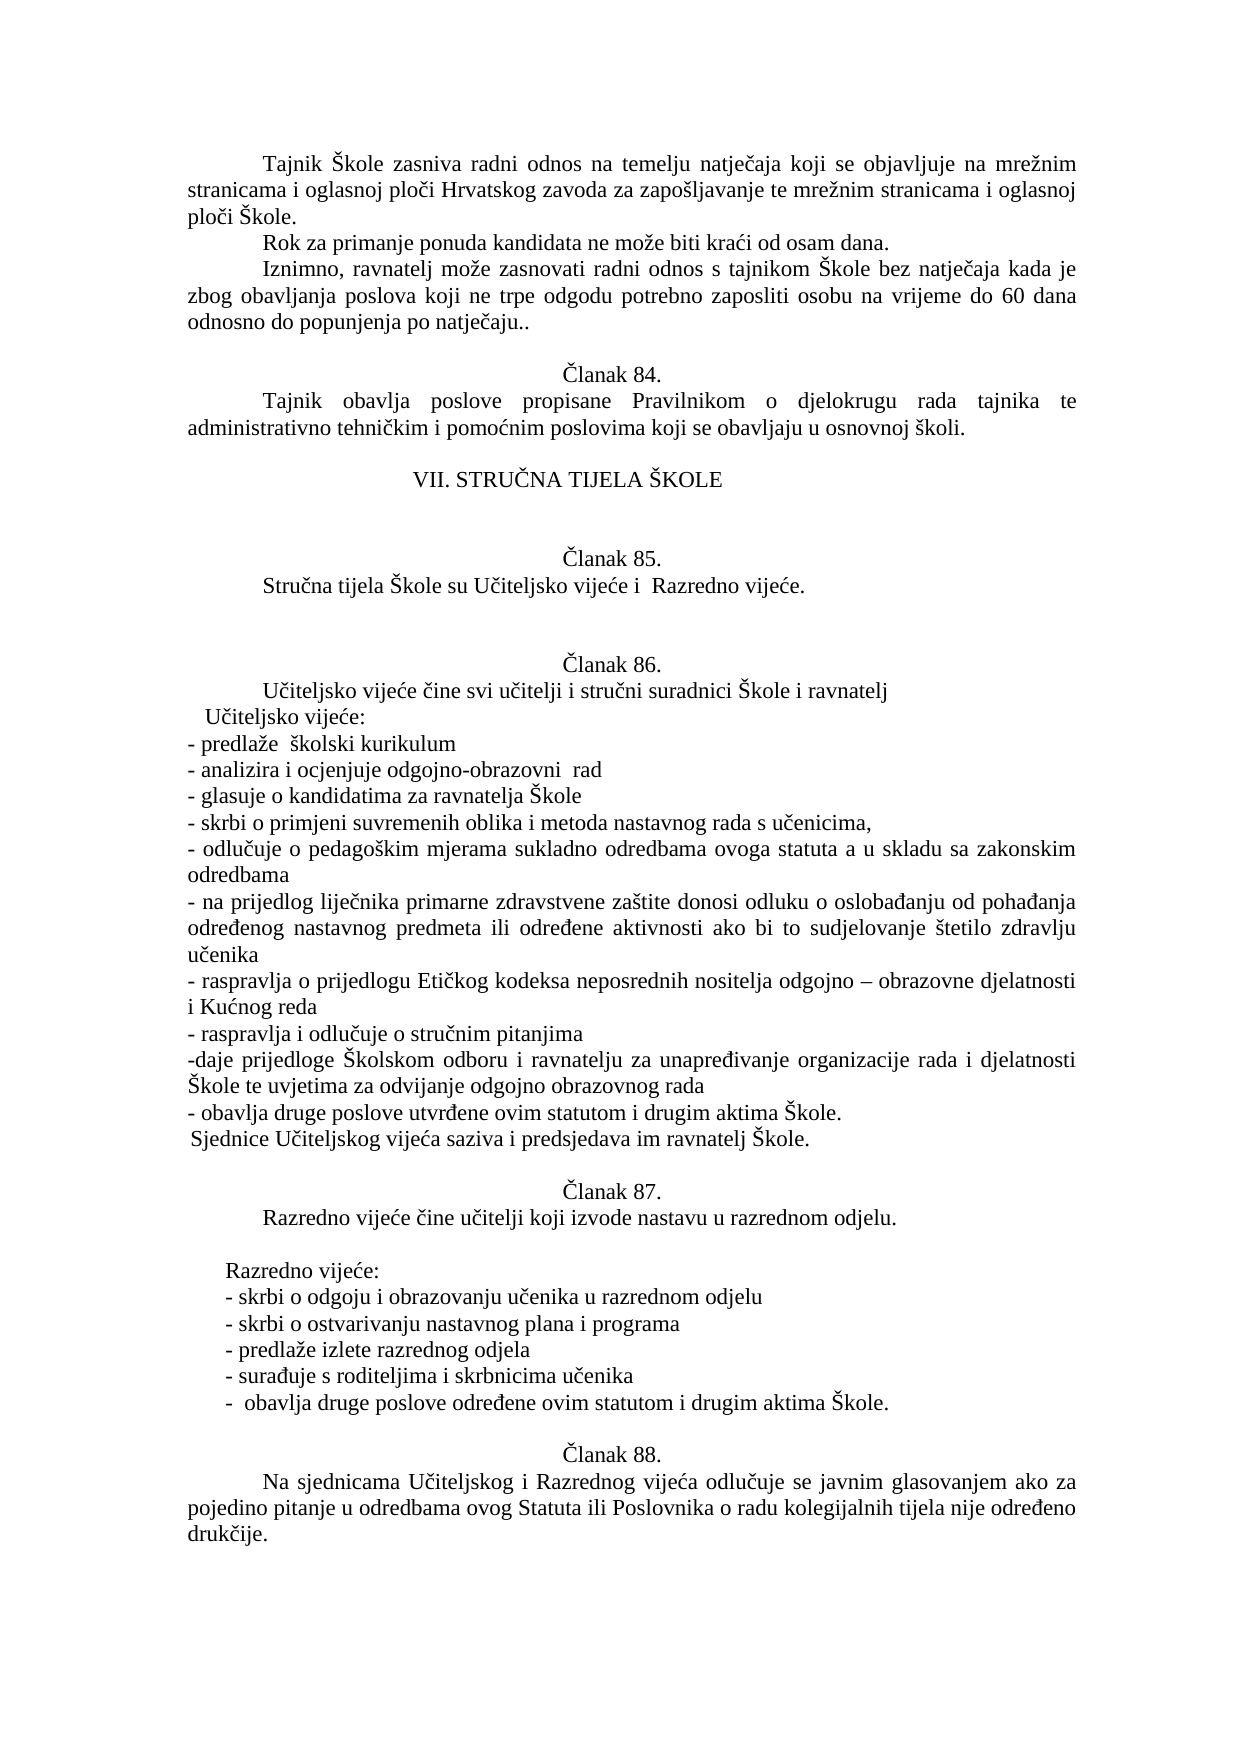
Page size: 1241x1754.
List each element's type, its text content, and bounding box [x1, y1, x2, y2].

text Stručna tijela Škole su Učiteljsko vijeće i Razredno vijeće. [187, 572, 1078, 598]
text - glasuje o kandidatima za ravnatelja Škole [150, 782, 1078, 809]
text - odlučuje o pedagoškim mjerama sukladno odredbama ovoga statuta a u skladu sa zakonskim odredbama [150, 835, 1078, 888]
text VII. STRUČNA TIJELA ŠKOLE [337, 466, 1078, 493]
text Rok za primanje ponuda kandidata ne može biti kraći od osam dana. [187, 229, 1078, 255]
text - raspravlja i odlučuje o stručnim pitanjima [150, 1020, 1078, 1046]
text Članak 85. [487, 545, 1078, 572]
text Učiteljsko vijeće: [187, 703, 1078, 730]
text Razredno vijeće: [187, 1257, 1078, 1283]
text - predlaže izlete razrednog odjela [225, 1336, 1078, 1362]
text - predlaže školski kurikulum [150, 730, 1078, 756]
text - skrbi o ostvarivanju nastavnog plana i programa [225, 1309, 1078, 1336]
text - skrbi o odgoju i obrazovanju učenika u razrednom odjelu [225, 1283, 1078, 1309]
text Članak 86. [562, 651, 1078, 677]
text Na sjednicama Učiteljskog i Razrednog vijeća odlučuje se javnim glasovanjem ako za pojedino pitanje u odredbama ovog Statuta ili Poslovnika o radu kolegijalnih tijela nije određeno drukčije. [187, 1468, 1078, 1547]
text Razredno vijeće čine učitelji koji izvode nastavu u razrednom odjelu. [187, 1204, 1078, 1231]
text -daje prijedloge Školskom odboru i ravnatelju za unapređivanje organizacije rada i djelatnosti Škole te uvjetima za odvijanje odgojno obrazovnog rada [150, 1046, 1078, 1099]
text Iznimno, ravnatelj može zasnovati radni odnos s tajnikom Škole bez natječaja kada je zbog obavljanja poslova koji ne trpe odgodu potrebno zaposliti osobu na vrijeme do 60 dana odnosno do popunjenja po natječaju.. [187, 255, 1078, 334]
text - skrbi o primjeni suvremenih oblika i metoda nastavnog rada s učenicima, [150, 809, 1078, 835]
text - surađuje s roditeljima i skrbnicima učenika [225, 1362, 1078, 1389]
text Učiteljsko vijeće čine svi učitelji i stručni suradnici Škole i ravnatelj [187, 677, 1078, 703]
text - analizira i ocjenjuje odgojno-obrazovni rad [150, 756, 1078, 782]
text - raspravlja o prijedlogu Etičkog kodeksa neposrednih nositelja odgojno – obrazovne djelatnosti i Kućnog reda [150, 967, 1078, 1020]
text Tajnik Škole zasniva radni odnos na temelju natječaja koji se objavljuje na mrežnim stranicama i oglasnoj ploči Hrvatskog zavoda za zapošljavanje te mrežnim stranicama i oglasnoj ploči Škole. [187, 150, 1078, 229]
text - obavlja druge poslove utvrđene ovim statutom i drugim aktima Škole. [150, 1099, 1078, 1125]
text Sjednice Učiteljskog vijeća saziva i predsjedava im ravnatelj Škole. [150, 1125, 1078, 1151]
text - na prijedlog liječnika primarne zdravstvene zaštite donosi odluku o oslobađanju od pohađanja određenog nastavnog predmeta ili određene aktivnosti ako bi to sudjelovanje štetilo zdravlju učenika [150, 888, 1078, 967]
text - obavlja druge poslove određene ovim statutom i drugim aktima Škole. [225, 1389, 1078, 1415]
text Članak 87. [525, 1178, 1078, 1204]
text Tajnik obavlja poslove propisane Pravilnikom o djelokrugu rada tajnika te administrativno tehničkim i pomoćnim poslovima koji se obavljaju u osnovnoj školi. [187, 387, 1078, 440]
text Članak 88. [562, 1441, 1078, 1468]
text Članak 84. [187, 361, 1078, 387]
